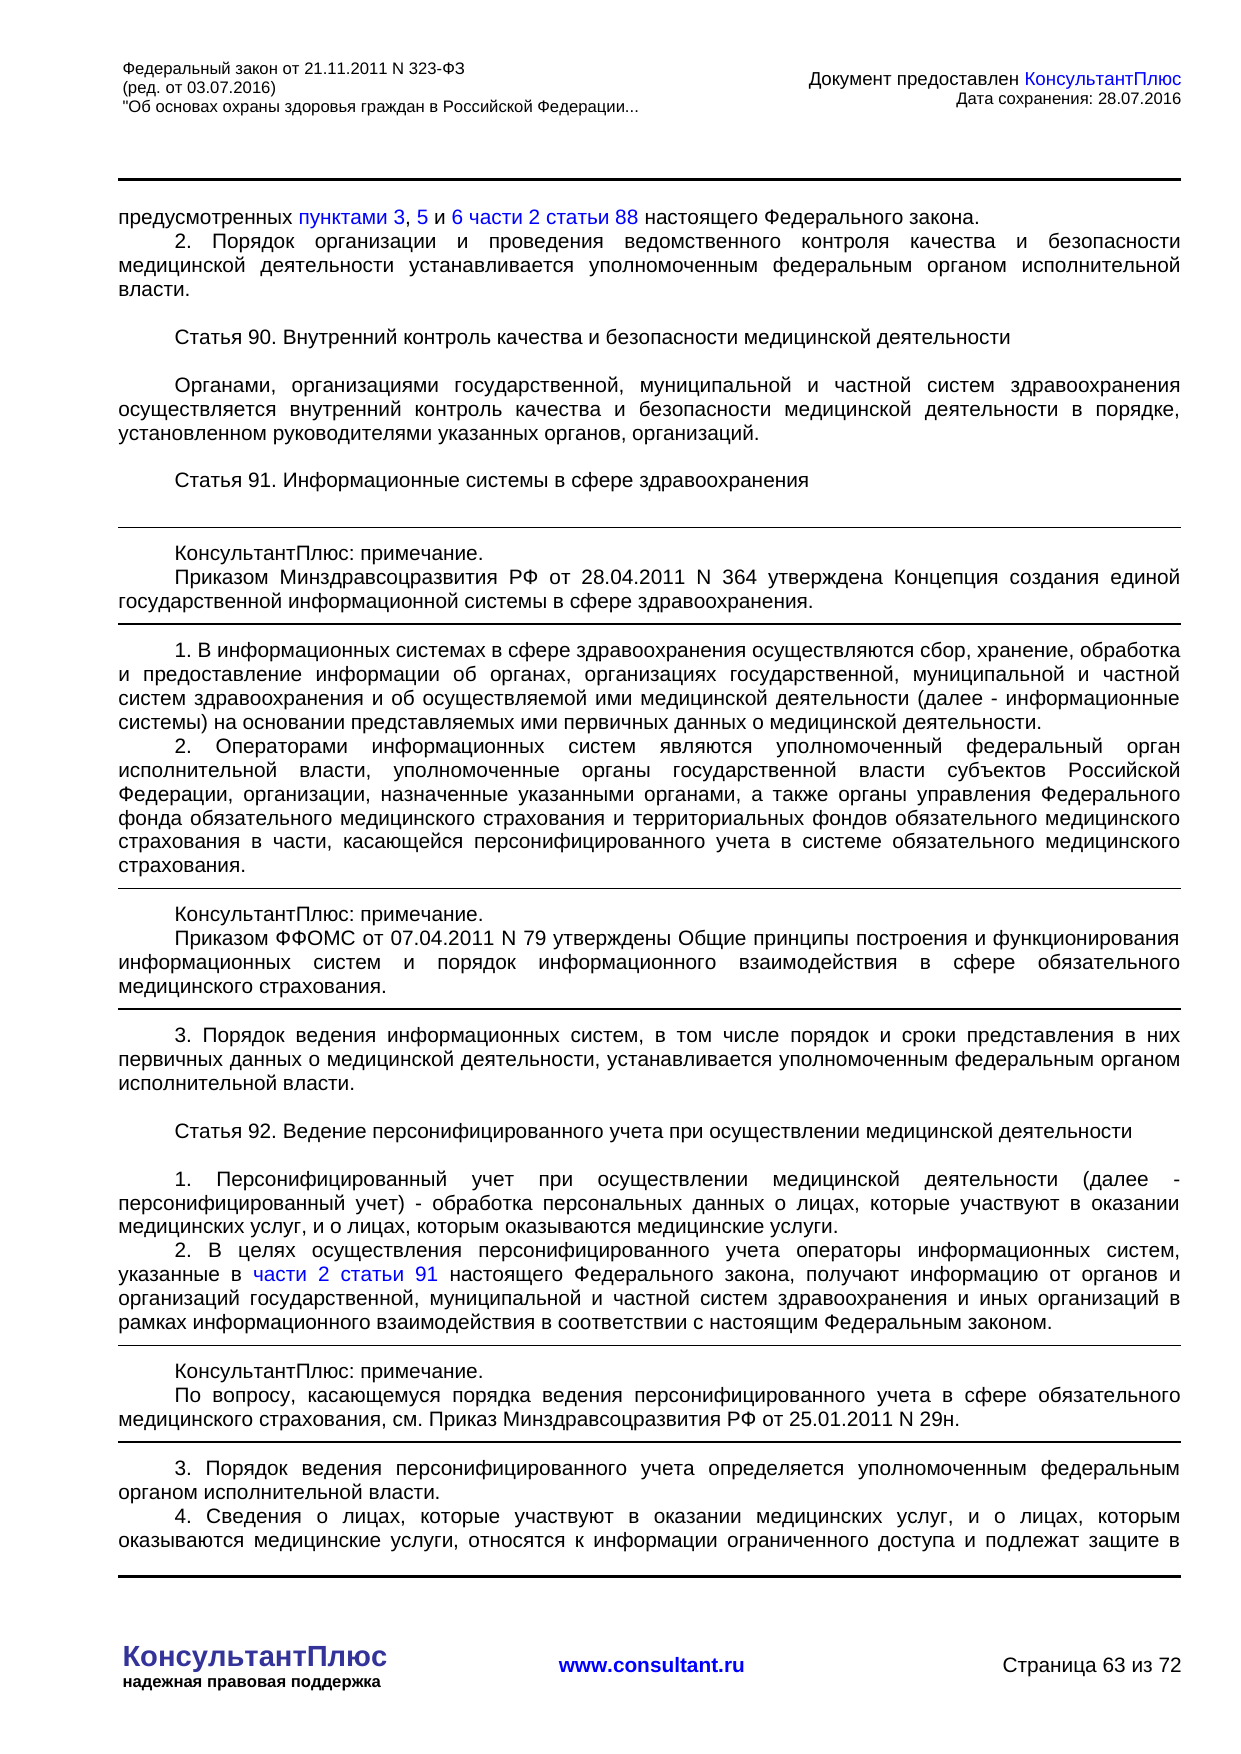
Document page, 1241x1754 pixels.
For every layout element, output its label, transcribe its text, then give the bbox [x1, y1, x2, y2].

text КонсультантПлюс: примечание. [118, 1359, 1181, 1383]
text КонсультантПлюс: примечание. [118, 902, 1181, 926]
text Приказом Минздравсоцразвития РФ от 28.04.2011 N 364 утверждена Концепция создания единой государственной информационной системы в сфере здравоохранения. [118, 565, 1181, 613]
text Статья 92. Ведение персонифицированного учета при осуществлении медицинской деятельности [118, 1118, 1181, 1142]
text 2. Операторами информационных систем являются уполномоченный федеральный орган исполнительной власти, уполномоченные органы государственной власти субъектов Российской Федерации, организации, назначенные указанными органами, а также органы управления Федерального фонда обязательного медицинского страхования и территориальных фондов обязательного медицинского страхования в части, касающейся персонифицированного учета в системе обязательного медицинского страхования. [118, 733, 1181, 877]
text Статья 91. Информационные системы в сфере здравоохранения [118, 468, 1181, 492]
text 1. В информационных системах в сфере здравоохранения осуществляются сбор, хранение, обработка и предоставление информации об органах, организациях государственной, муниципальной и частной систем здравоохранения и об осуществляемой ими медицинской деятельности (далее - информационные системы) на основании представляемых ими первичных данных о медицинской деятельности. [118, 638, 1181, 733]
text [118, 1503, 1181, 1551]
text Органами, организациями государственной, муниципальной и частной систем здравоохранения осуществляется внутренний контроль качества и безопасности медицинской деятельности в порядке, установленном руководителями указанных органов, организаций. [118, 372, 1181, 444]
text Приказом ФФОМС от 07.04.2011 N 79 утверждены Общие принципы построения и функционирования информационных систем и порядок информационного взаимодействия в сфере обязательного медицинского страхования. [118, 926, 1181, 998]
text 2. Порядок организации и проведения ведомственного контроля качества и безопасности медицинской деятельности устанавливается уполномоченным федеральным органом исполнительной власти. [118, 229, 1181, 301]
text КонсультантПлюс: примечание. [118, 541, 1181, 565]
text Статья 90. Внутренний контроль качества и безопасности медицинской деятельности [118, 324, 1181, 348]
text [118, 205, 1181, 229]
text 3. Порядок ведения информационных систем, в том числе порядок и сроки представления в них первичных данных о медицинской деятельности, устанавливается уполномоченным федеральным органом исполнительной власти. [118, 1023, 1181, 1094]
text 2. В целях осуществления персонифицированного учета операторы информационных систем, указанные в части 2 статьи 91 настоящего Федерального закона, получают информацию от органов и организаций государственной, муниципальной и частной систем здравоохранения и иных организаций в рамках информационного взаимодействия в соответствии с настоящим Федеральным законом. [118, 1238, 1181, 1334]
text 1. Персонифицированный учет при осуществлении медицинской деятельности (далее - персонифицированный учет) - обработка персональных данных о лицах, которые участвуют в оказании медицинских услуг, и о лицах, которым оказываются медицинские услуги. [118, 1166, 1181, 1238]
text 3. Порядок ведения персонифицированного учета определяется уполномоченным федеральным органом исполнительной власти. [118, 1456, 1181, 1503]
text По вопросу, касающемуся порядка ведения персонифицированного учета в сфере обязательного медицинского страхования, см. Приказ Минздравсоцразвития РФ от 25.01.2011 N 29н. [118, 1383, 1181, 1431]
